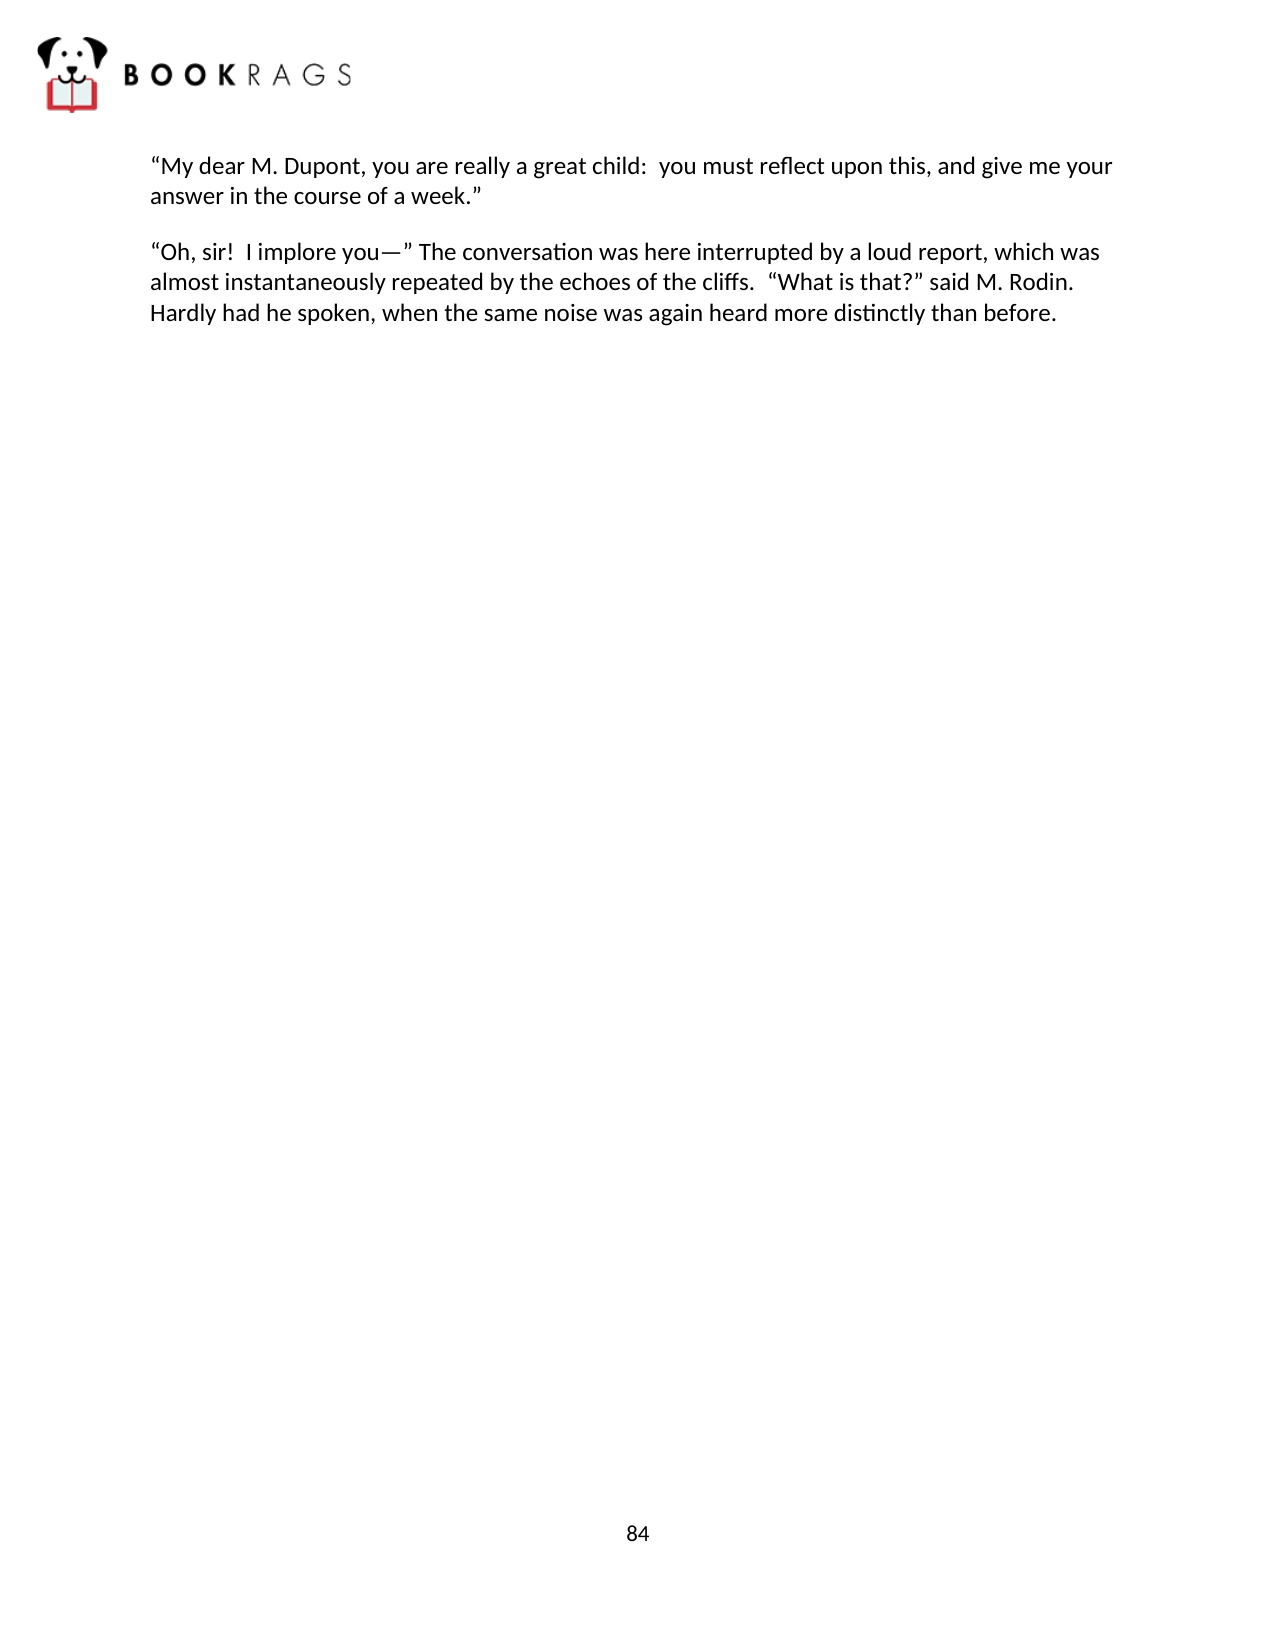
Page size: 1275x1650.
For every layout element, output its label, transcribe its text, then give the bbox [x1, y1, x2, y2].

text “Oh, sir! I implore you—­” The conversation was here interrupted by a loud report, which was almost instantaneously repeated by the echoes of the cliffs. “What is that?” said M. Rodin. Hardly had he spoken, when the same noise was again heard more distinctly than before. [150, 236, 1125, 328]
picture [37, 37, 351, 113]
text “My dear M. Dupont, you are really a great child: you must reflect upon this, and give me your answer in the course of a week.” [150, 150, 1125, 211]
